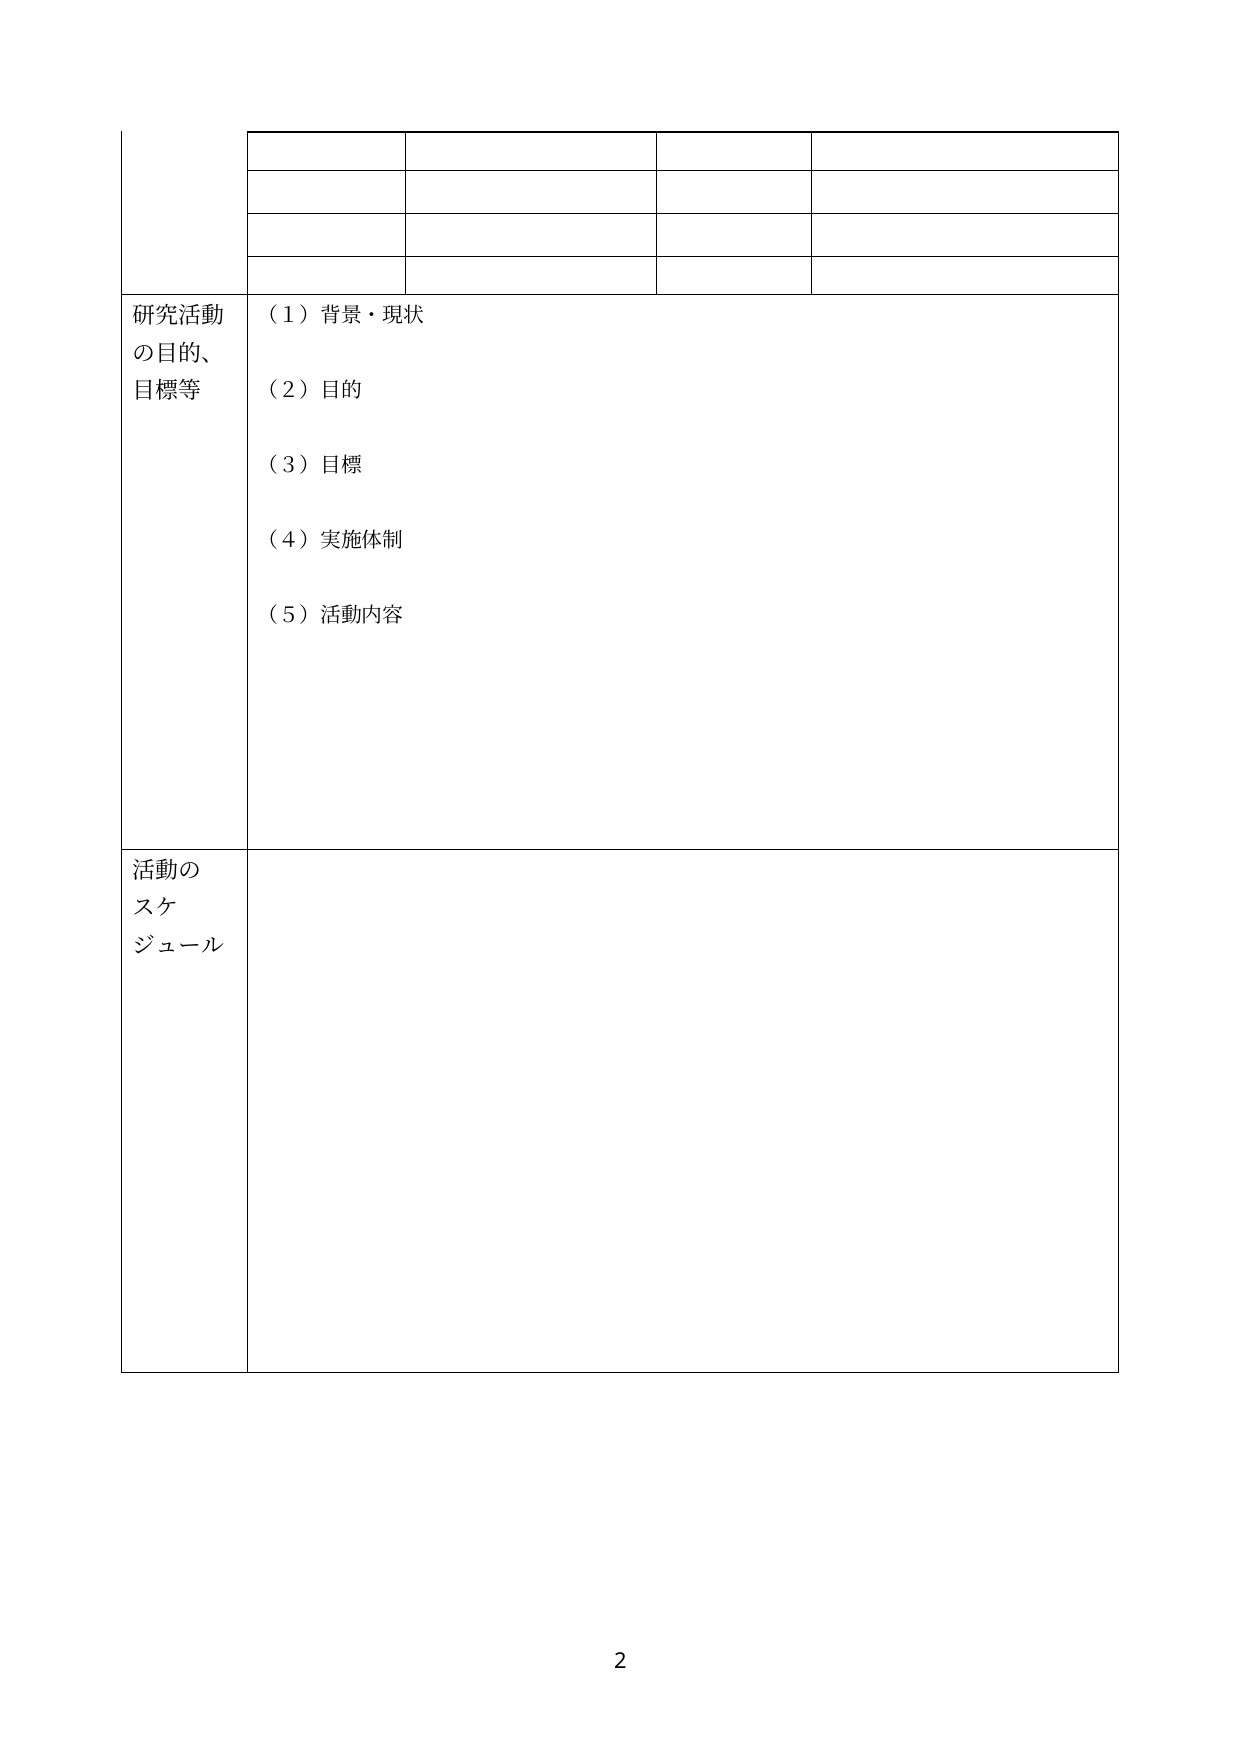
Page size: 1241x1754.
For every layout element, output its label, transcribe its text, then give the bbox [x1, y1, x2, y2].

table_cell [657, 214, 811, 256]
table_cell [812, 171, 1118, 212]
table_cell [406, 214, 656, 256]
table_cell [812, 257, 1118, 294]
table_cell [812, 214, 1118, 256]
table_cell [248, 171, 405, 212]
table_cell [812, 133, 1118, 170]
table_cell （１）背景・現状 （２）目的 （３）目標 （４）実施体制 （５）活動内容 [248, 295, 1118, 848]
table_cell [406, 133, 656, 170]
table_cell [657, 133, 811, 170]
table_cell 研究活動の目的、目標等 [122, 295, 247, 848]
table_cell [248, 133, 405, 170]
table_cell [248, 214, 405, 256]
table_cell [657, 257, 811, 294]
table_cell [248, 850, 1118, 1372]
table_cell [406, 257, 656, 294]
table_cell [657, 171, 811, 212]
table_cell [406, 171, 656, 212]
table_cell 活動の スケジュール [122, 850, 247, 1372]
table_cell [248, 257, 405, 294]
